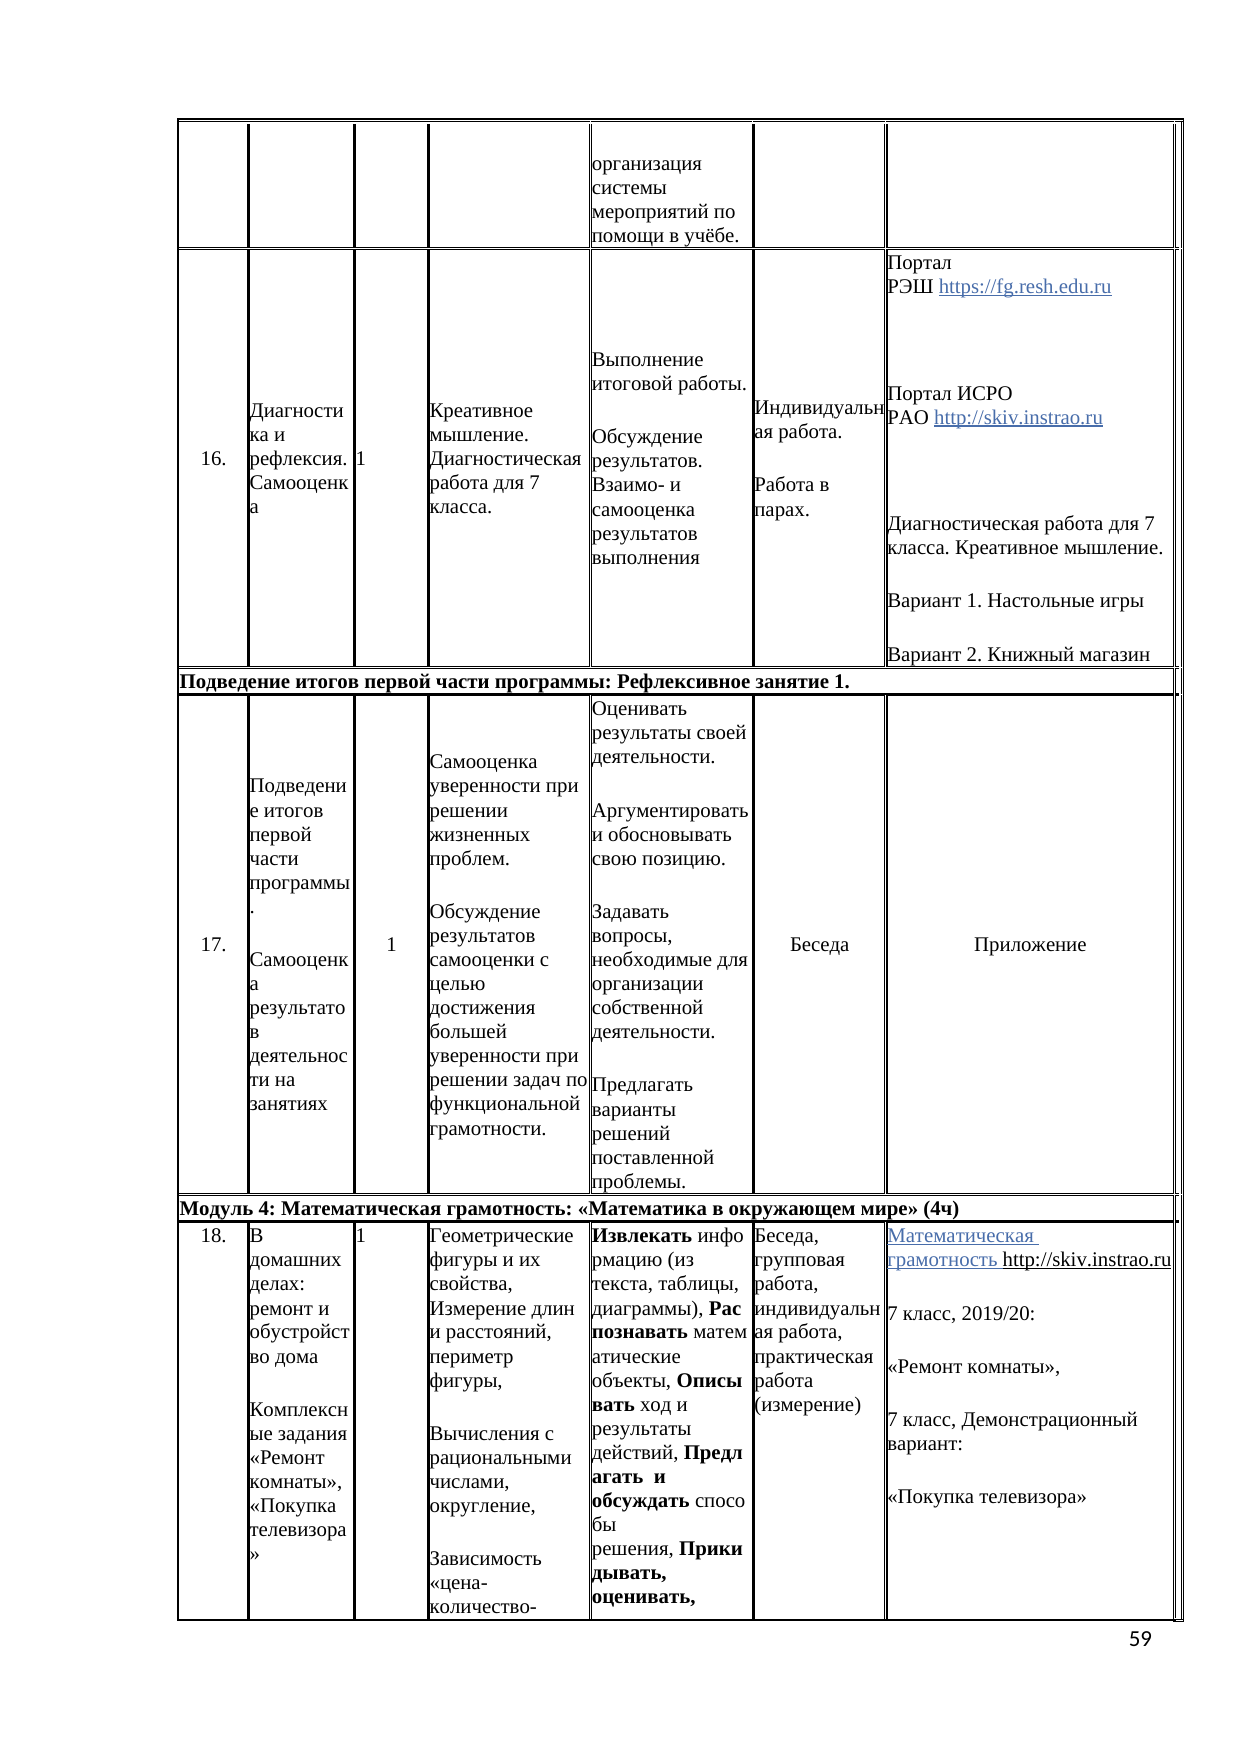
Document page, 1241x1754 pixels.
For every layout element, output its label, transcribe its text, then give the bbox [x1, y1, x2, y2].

table_cell 1 [356, 250, 427, 666]
table_cell [1176, 693, 1182, 1193]
table_cell Приложение [888, 696, 1173, 1193]
table_cell 15. [179, 122, 248, 247]
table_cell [591, 120, 753, 247]
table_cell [250, 1223, 353, 1618]
table_cell Подведение итогов первой части программы: Рефлексивное занятие 1. [179, 669, 1173, 693]
table_cell [1175, 666, 1182, 693]
table_cell Индивидуальная работа. Работа в парах. [755, 250, 884, 666]
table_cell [248, 122, 354, 247]
table_cell Самооценка уверенности при решении жизненных проблем. Обсуждение результатов самооценки с целью достижения большей уверенности при решении задач по функциональной грамотности. [430, 696, 589, 1193]
table_cell 17. [179, 696, 247, 1193]
table_cell Модуль 4: Математическая грамотность: «Математика в окружающем мире» (4ч) [179, 1196, 1173, 1220]
table_cell Креативное мышление. Диагностическая работа для 7 класса. [430, 250, 589, 666]
table_cell Выполнение итоговой работы. Обсуждение результатов. Взаимо- и самооценка результатов выполнения [592, 250, 752, 666]
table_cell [430, 1223, 589, 1618]
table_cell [753, 120, 886, 247]
table_cell Диагностика и рефлексия. Самооценка [250, 250, 353, 666]
table_cell [1175, 247, 1182, 666]
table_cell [755, 1223, 884, 1618]
table_cell Оценивать результаты своей деятельности. Аргументировать и обосновывать свою позицию. Задавать вопросы, необходимые для организации собственной деятельности. Предлагать варианты решений поставленной проблемы. [592, 696, 752, 1193]
table_cell 16. [179, 250, 247, 666]
table_cell [1175, 122, 1181, 247]
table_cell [888, 1223, 1173, 1618]
table_cell [1176, 1220, 1181, 1618]
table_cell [886, 122, 1174, 247]
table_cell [428, 122, 591, 247]
table_cell Подведение итогов первой части программы. Самооценка результатов деятельности на занятиях [250, 696, 353, 1193]
table_cell 18. [179, 1223, 247, 1618]
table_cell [592, 1223, 752, 1618]
table_cell 1 [356, 696, 427, 1193]
table_cell Беседа [755, 696, 884, 1193]
table_cell 1 [356, 1223, 427, 1618]
table_cell [1175, 1193, 1182, 1220]
table_cell 1 [354, 122, 428, 247]
table_cell Портал РЭШ https://fg.resh.edu.ru Портал ИСРО РАО http://skiv.instrao.ru Диагностическая работа для 7 класса. Креативное мышление. Вариант 1. Настольные игры Вариант 2. Книжный магазин [888, 250, 1173, 666]
